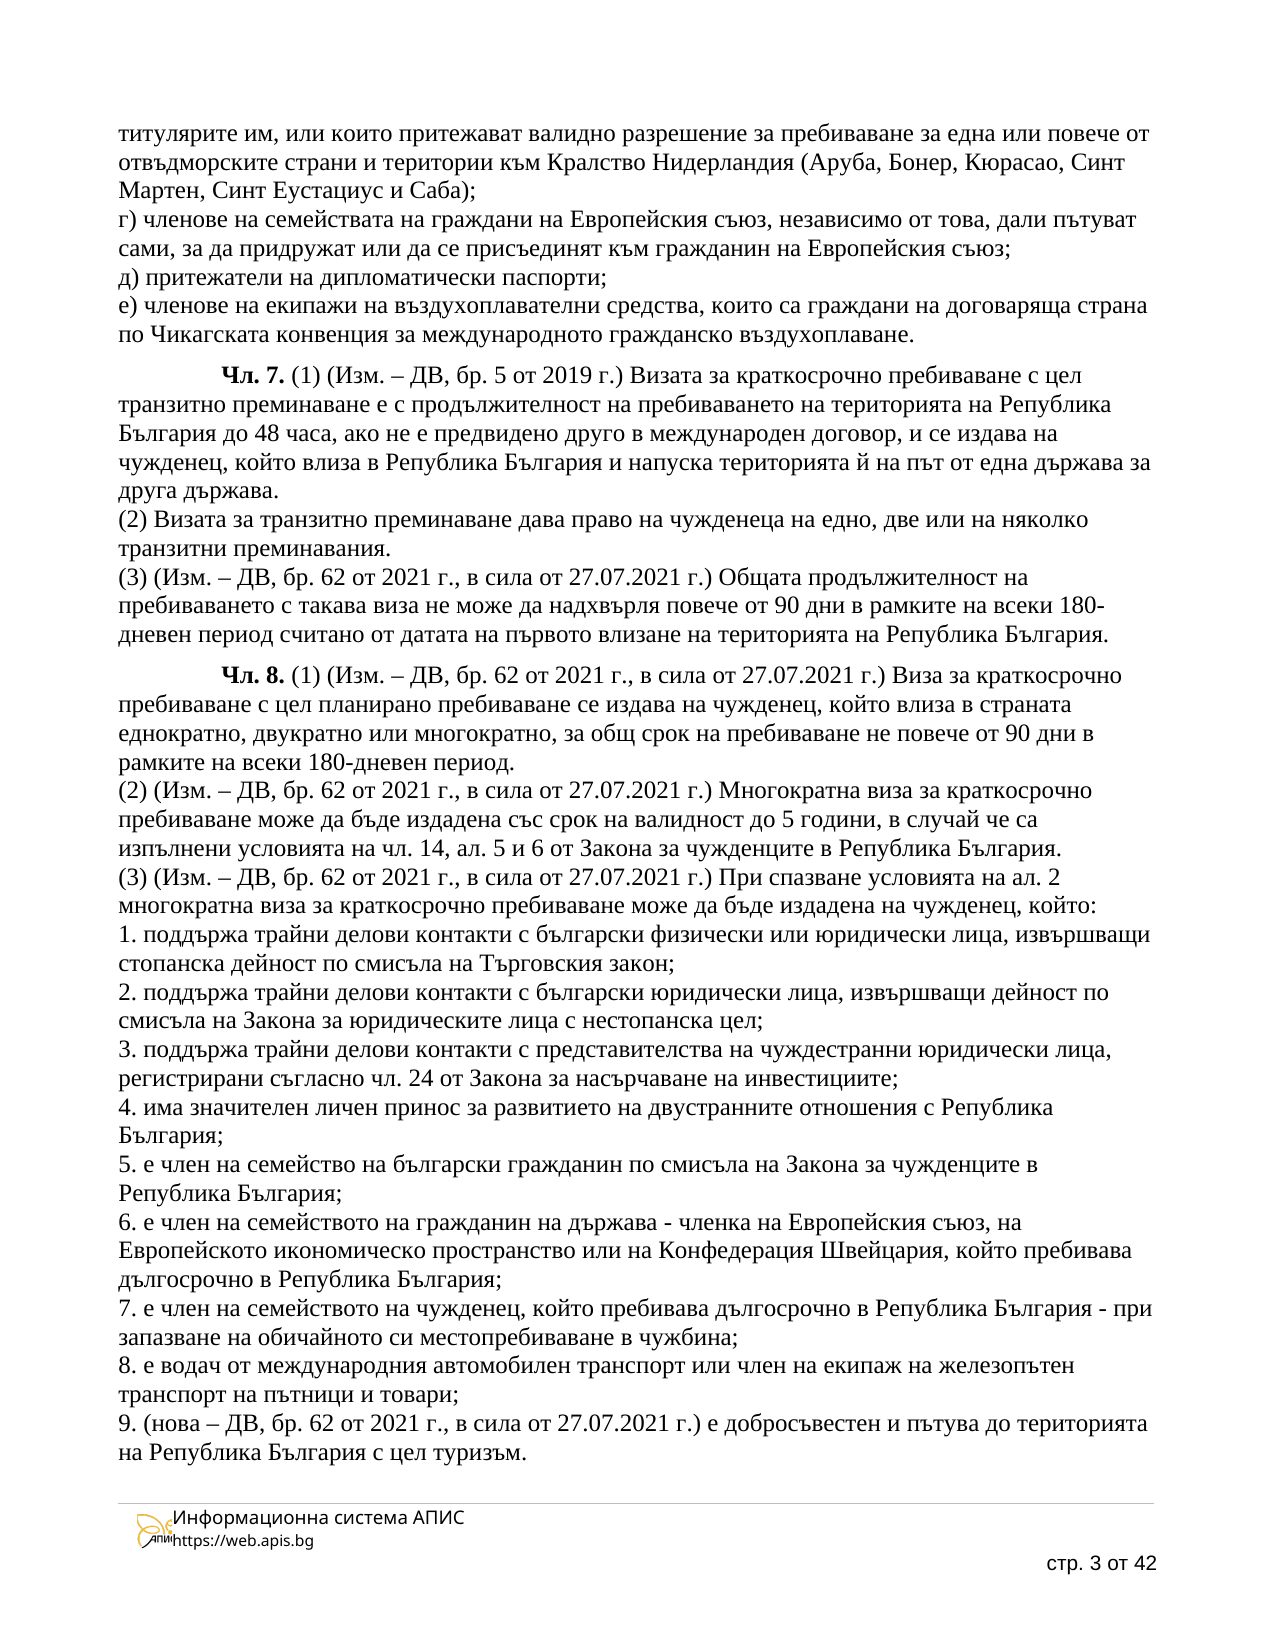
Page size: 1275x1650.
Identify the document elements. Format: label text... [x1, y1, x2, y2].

text (2) Визата за транзитно преминаване дава право на чужденеца на едно, две или на няколко транзитни преминавания. [118, 504, 1157, 562]
text 3. поддържа трайни делови контакти с представителства на чуждестранни юридически лица, регистрирани съгласно чл. 24 от Закона за насърчаване на инвестициите; [118, 1034, 1157, 1092]
text д) притежатели на дипломатически паспорти; [118, 262, 1157, 291]
text 1. поддържа трайни делови контакти с български физически или юридически лица, извършващи стопанска дейност по смисъла на Търговския закон; [118, 919, 1157, 977]
picture [137, 1514, 173, 1549]
text 4. има значителен личен принос за развитието на двустранните отношения с Република България; [118, 1092, 1157, 1149]
text (3) (Изм. – ДВ, бр. 62 от 2021 г., в сила от 27.07.2021 г.) При спазване условията на ал. 2 многократна виза за краткосрочно пребиваване може да бъде издадена на чужденец, който: [118, 862, 1157, 919]
text 7. е член на семейството на чужденец, който пребивава дългосрочно в Република България - при запазване на обичайното си местопребиваване в чужбина; [118, 1293, 1157, 1351]
text г) членове на семействата на граждани на Европейския съюз, независимо от това, дали пътуват сами, за да придружат или да се присъединят към гражданин на Европейския съюз; [118, 204, 1157, 262]
text Чл. 7. (1) (Изм. – ДВ, бр. 5 от 2019 г.) Визата за краткосрочно пребиваване с цел транзитно преминаване е с продължителност на пребиваването на територията на Република България до 48 часа, ако не е предвидено друго в международен договор, и се издава на чужденец, който влиза в Република България и напуска територията й на път от една държава за друга държава. [118, 361, 1157, 504]
text 9. (нова – ДВ, бр. 62 от 2021 г., в сила от 27.07.2021 г.) е добросъвестен и пътува до територията на Република България с цел туризъм. [118, 1408, 1157, 1466]
text 5. е член на семейство на български гражданин по смисъла на Закона за чужденците в Република България; [118, 1149, 1157, 1207]
text 8. е водач от международния автомобилен транспорт или член на екипаж на железопътен транспорт на пътници и товари; [118, 1351, 1157, 1408]
text е) членове на екипажи на въздухоплавателни средства, които са граждани на договаряща страна по Чикагската конвенция за международното гражданско въздухоплаване. [118, 291, 1157, 348]
text Чл. 8. (1) (Изм. – ДВ, бр. 62 от 2021 г., в сила от 27.07.2021 г.) Виза за краткосрочно пребиваване с цел планирано пребиваване се издава на чужденец, който влиза в страната еднократно, двукратно или многократно, за общ срок на пребиваване не повече от 90 дни в рамките на всеки 180-дневен период. [118, 661, 1157, 776]
text 2. поддържа трайни делови контакти с български юридически лица, извършващи дейност по смисъла на Закона за юридическите лица с нестопанска цел; [118, 977, 1157, 1034]
text (2) (Изм. – ДВ, бр. 62 от 2021 г., в сила от 27.07.2021 г.) Многократна виза за краткосрочно пребиваване може да бъде издадена със срок на валидност до 5 години, в случай че са изпълнени условията на чл. 14, ал. 5 и 6 от Закона за чужденците в Република България. [118, 776, 1157, 862]
text 6. е член на семейството на гражданин на държава - членка на Европейския съюз, на Европейското икономическо пространство или на Конфедерация Швейцария, който пребивава дългосрочно в Република България; [118, 1207, 1157, 1293]
text (3) (Изм. – ДВ, бр. 62 от 2021 г., в сила от 27.07.2021 г.) Общата продължителност на пребиваването с такава виза не може да надхвърля повече от 90 дни в рамките на всеки 180-дневен период считано от датата на първото влизане на територията на Република България. [118, 562, 1157, 648]
